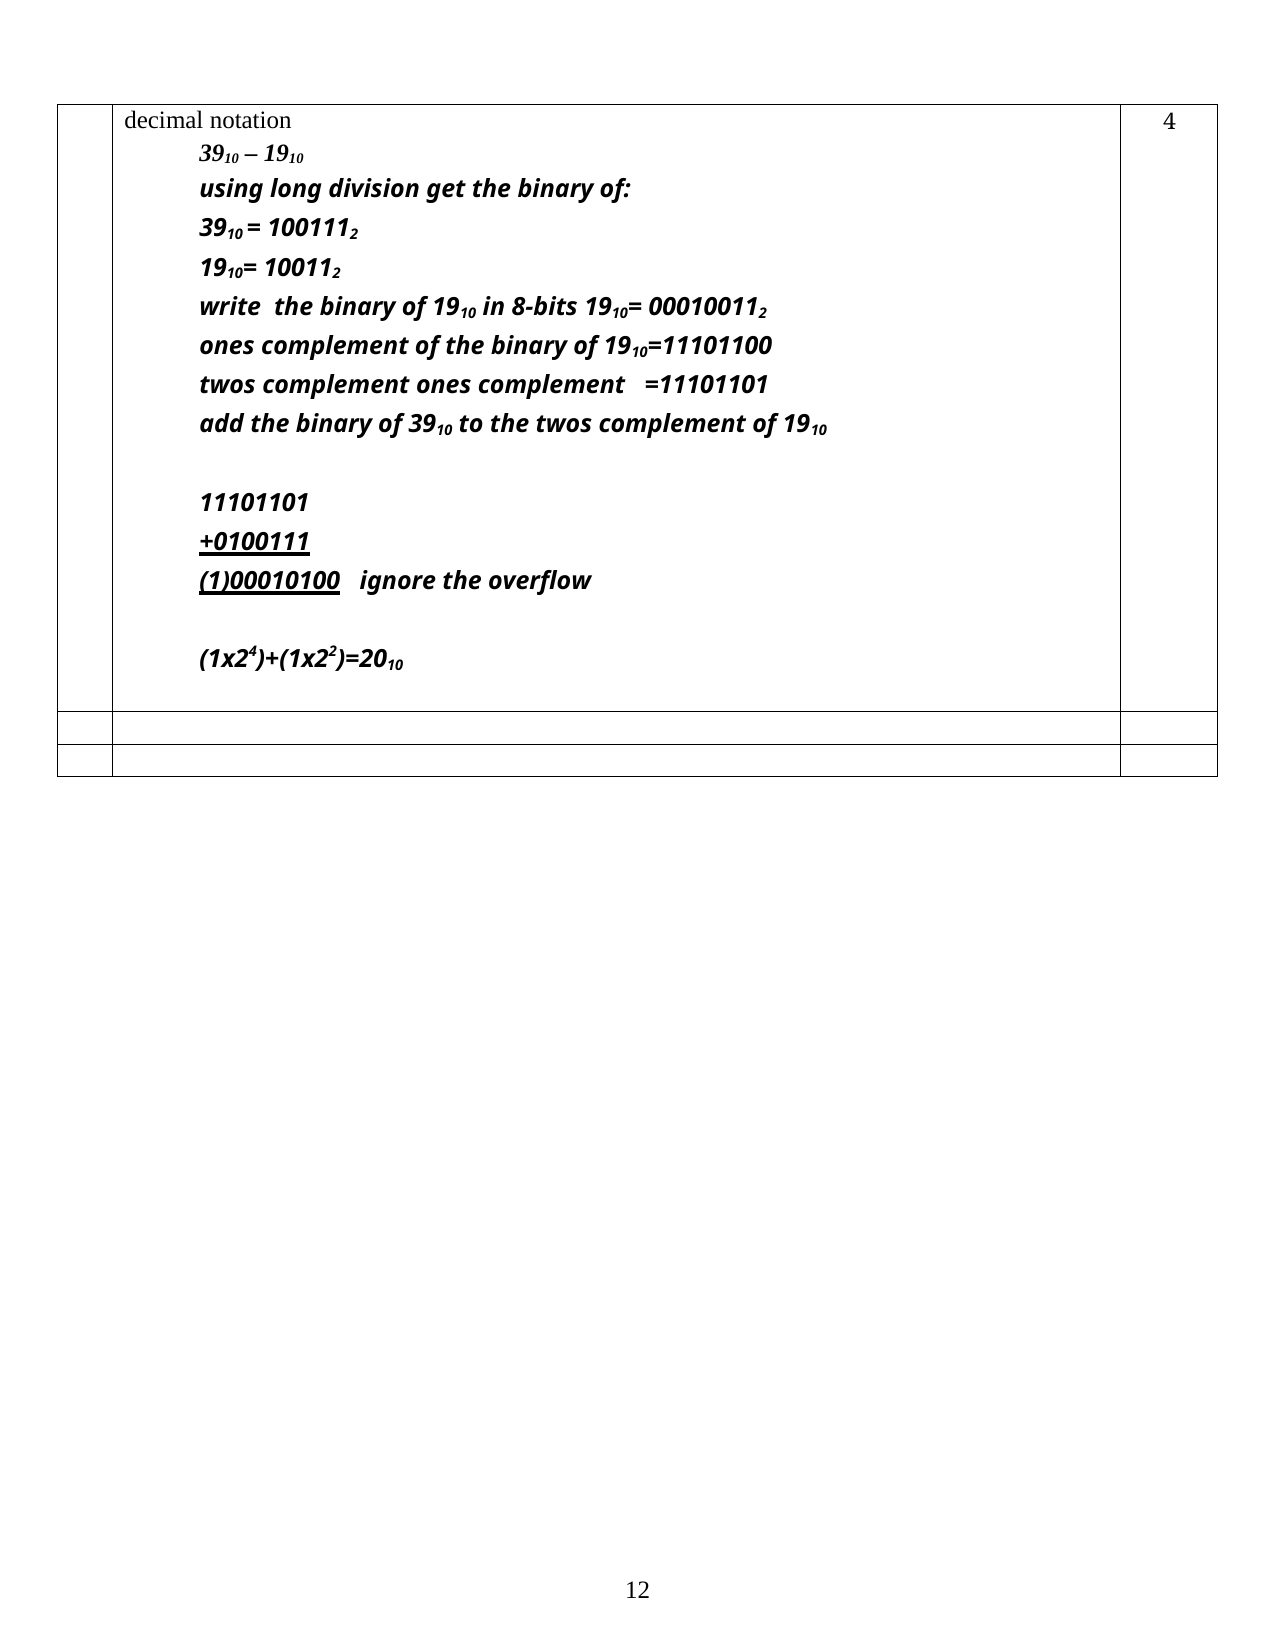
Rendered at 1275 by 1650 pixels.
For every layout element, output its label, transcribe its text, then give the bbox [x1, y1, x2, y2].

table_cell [113, 105, 1120, 711]
table_cell [58, 745, 112, 776]
table_cell [58, 712, 112, 743]
table_cell 4 [1121, 105, 1217, 711]
table_cell [113, 745, 1120, 776]
table_cell [1121, 712, 1217, 743]
table_cell [1121, 745, 1217, 776]
table_cell [113, 712, 1120, 743]
table_cell [58, 105, 112, 711]
